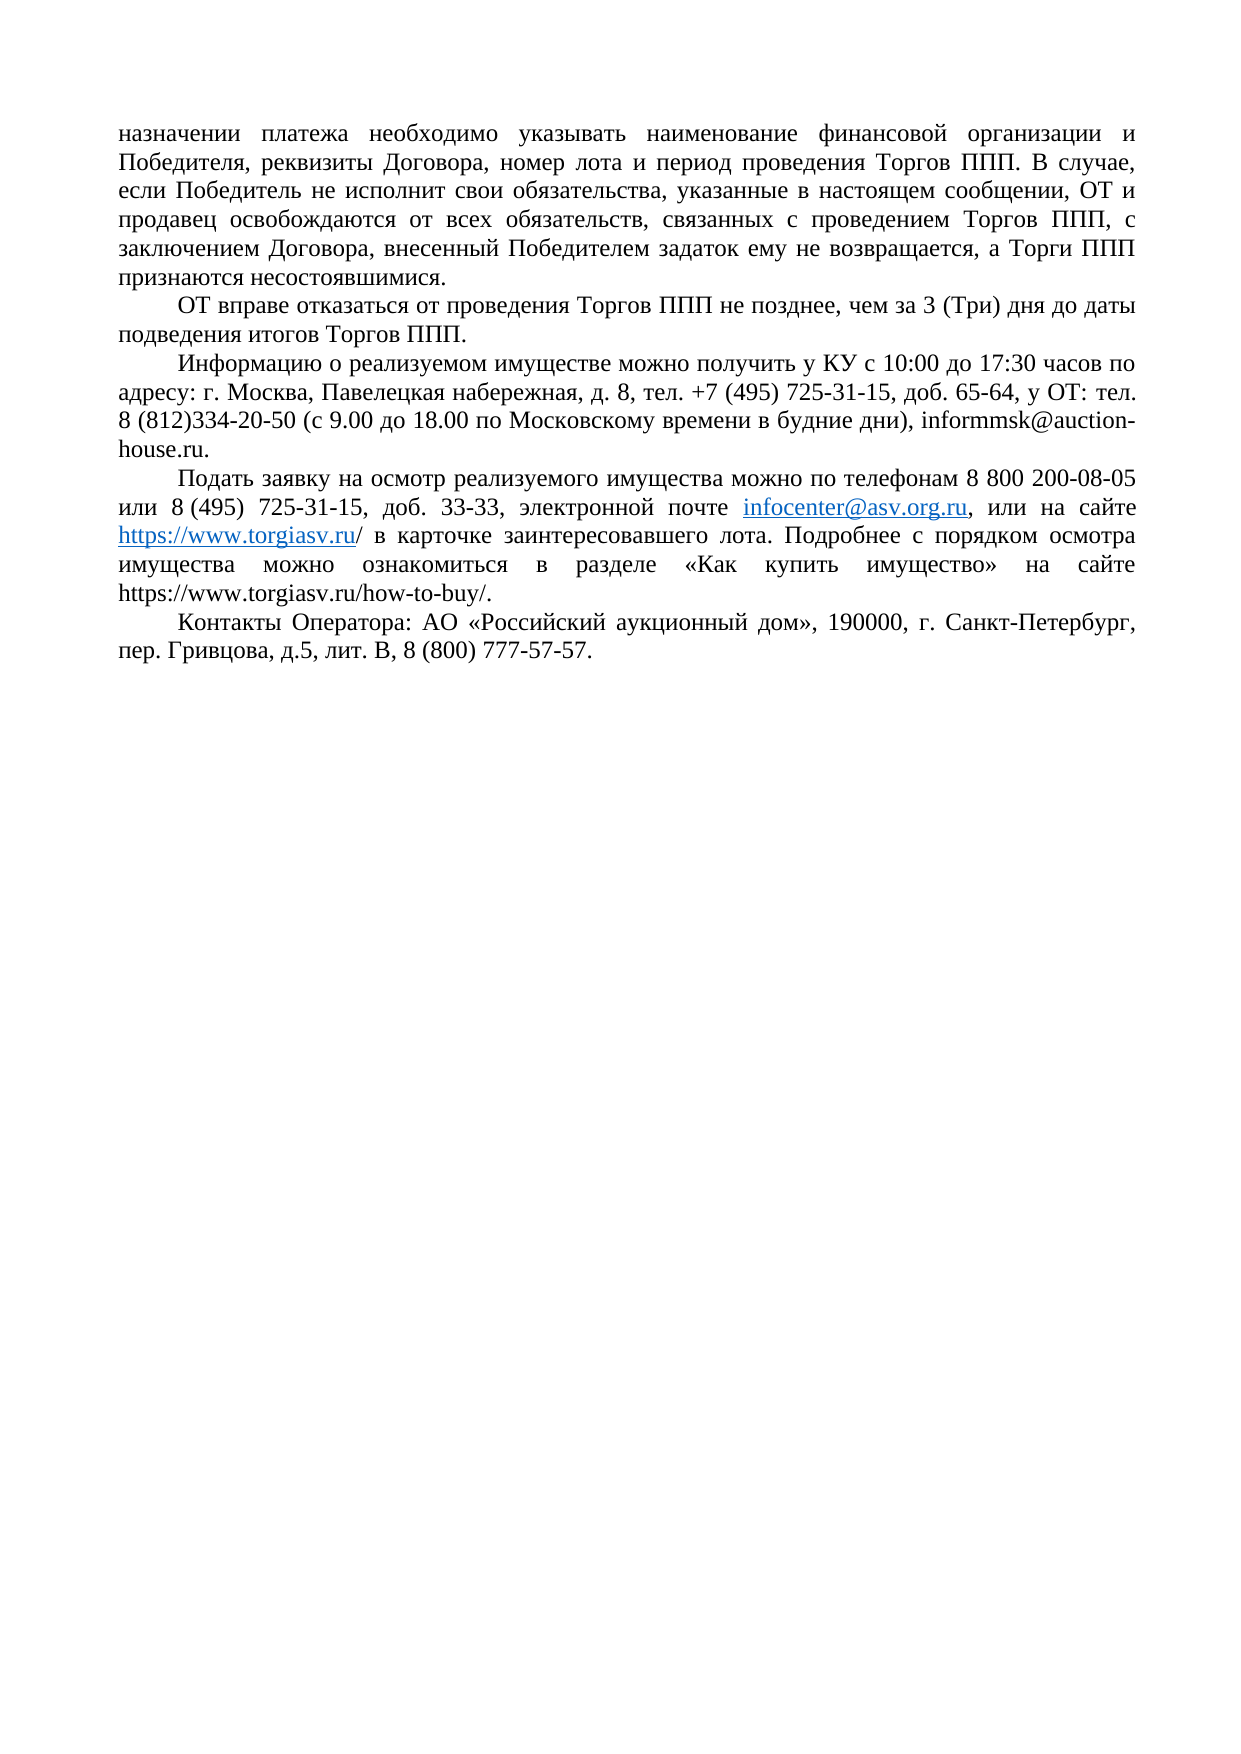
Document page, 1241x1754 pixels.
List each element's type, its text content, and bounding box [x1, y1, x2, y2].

text Подать заявку на осмотр реализуемого имущества можно по телефонам 8 800 200-08-05 или 8 (495) 725-31-15, доб. 33-33, электронной почте infocenter@asv.org.ru, или на сайте https://www.torgiasv.ru/ в карточке заинтересовавшего лота. Подробнее с порядком осмотра имущества можно ознакомиться в разделе «Как купить имущество» на сайте https://www.torgiasv.ru/how-to-buy/. [118, 463, 1137, 607]
text Информацию о реализуемом имуществе можно получить у КУ с 10:00 до 17:30 часов по адресу: г. Москва, Павелецкая набережная, д. 8, тел. +7 (495) 725-31-15, доб. 65-64, у ОТ: тел. 8 (812)334-20-50 (с 9.00 до 18.00 по Московскому времени в будние дни), informmsk@auction-house.ru. [118, 348, 1137, 463]
text ОТ вправе отказаться от проведения Торгов ППП не позднее, чем за 3 (Три) дня до даты подведения итогов Торгов ППП. [118, 291, 1137, 348]
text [118, 118, 1137, 291]
text Контакты Оператора: АО «Российский аукционный дом», 190000, г. Санкт-Петербург, пер. Гривцова, д.5, лит. В, 8 (800) 777-57-57. [118, 607, 1137, 664]
